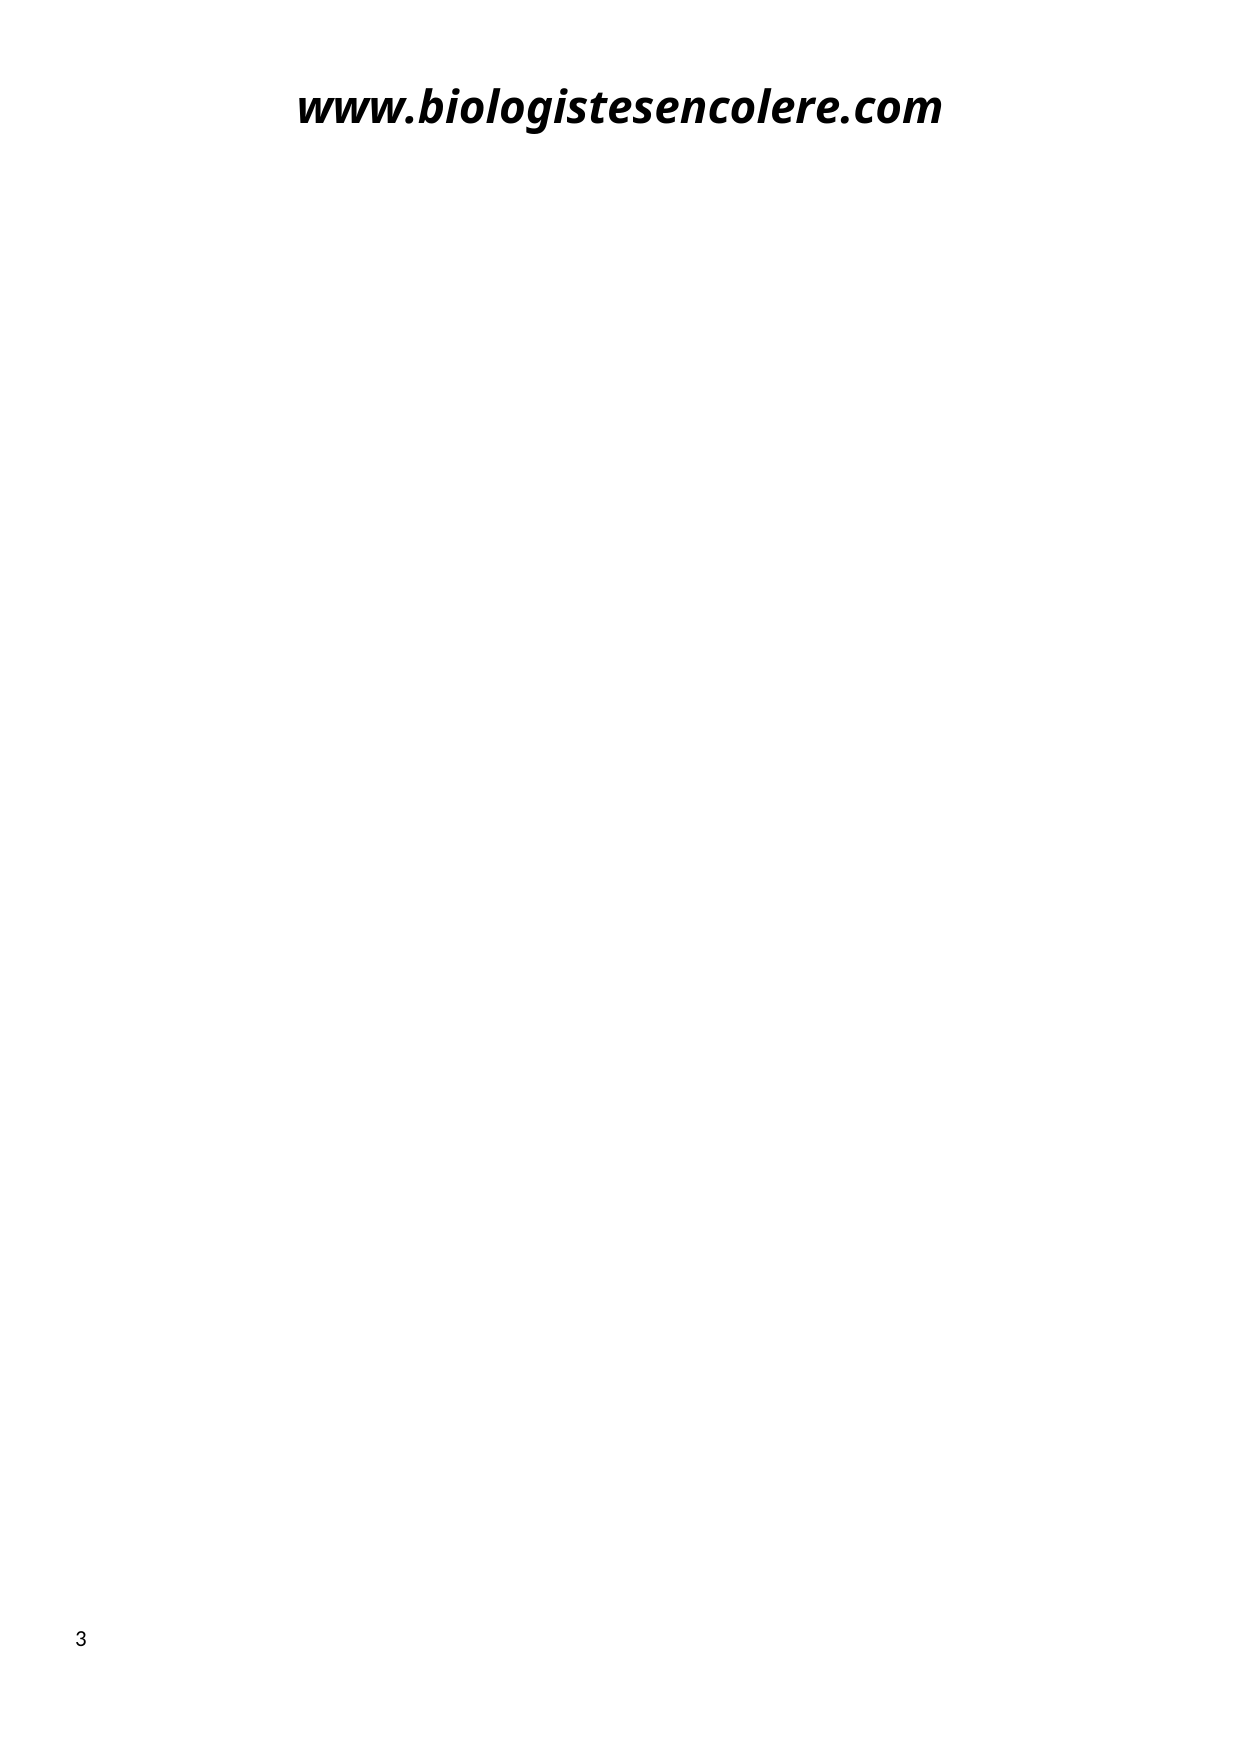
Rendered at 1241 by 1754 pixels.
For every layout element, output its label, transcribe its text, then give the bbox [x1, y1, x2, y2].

text www.biologistesencolere.com [75, 75, 1165, 137]
